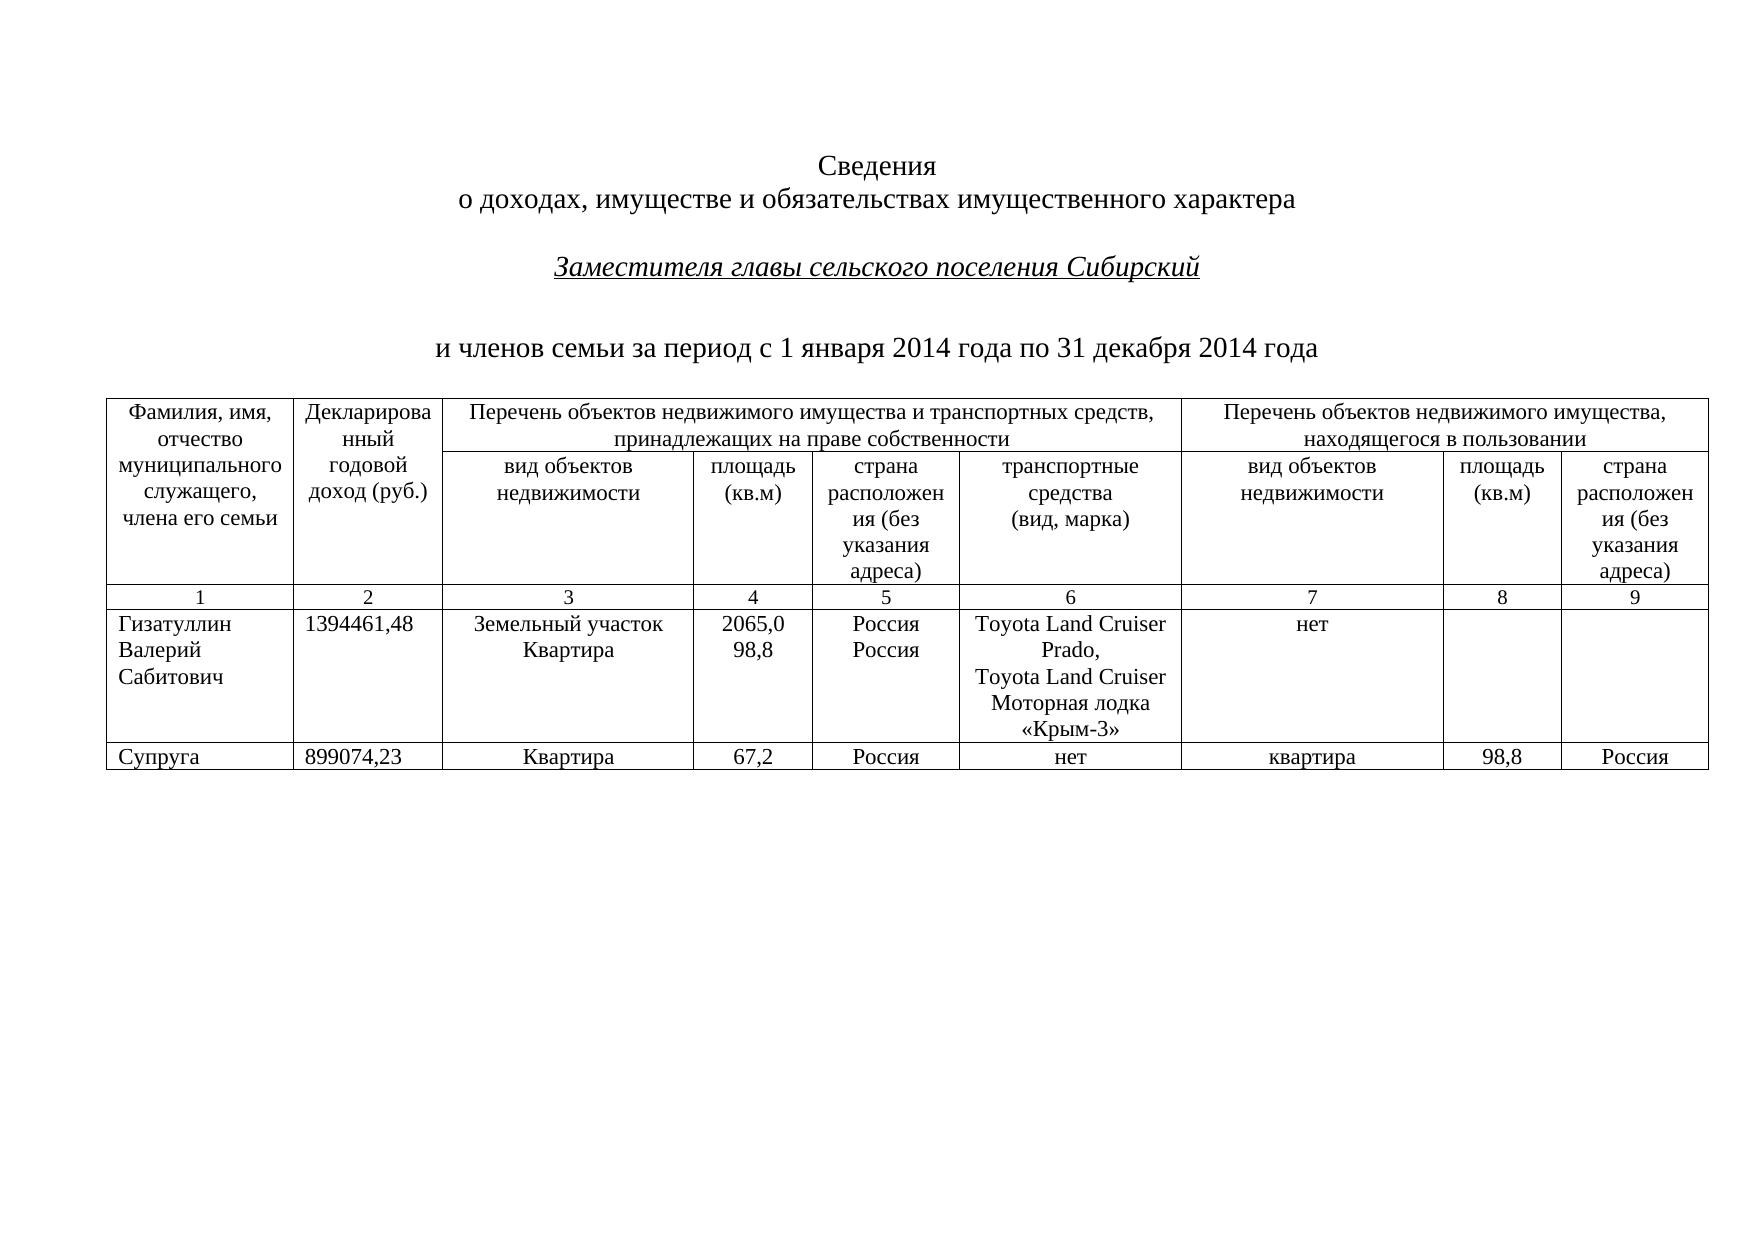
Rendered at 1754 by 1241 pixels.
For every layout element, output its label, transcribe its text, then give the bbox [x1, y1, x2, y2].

table_cell Квартира [443, 743, 693, 769]
table_cell 5 [813, 585, 959, 609]
table_header Декларированный годовой доход (руб.) [294, 399, 442, 584]
table_cell 1394461,48 [294, 610, 442, 742]
table_cell [1444, 610, 1561, 742]
table_cell 4 [694, 585, 812, 609]
table_cell Россия [1562, 743, 1708, 769]
table_cell нет [1182, 610, 1443, 742]
table_cell нет [960, 743, 1181, 769]
table_cell квартира [1182, 743, 1443, 769]
table_cell 98,8 [1444, 743, 1561, 769]
text о доходах, имуществе и обязательствах имущественного характера [118, 182, 1636, 215]
table_cell Россия Россия [813, 610, 959, 742]
table_cell Земельный участок Квартира [443, 610, 693, 742]
table_header Перечень объектов недвижимого имущества и транспортных средств, принадлежащих на праве собственности [443, 399, 1181, 451]
table_cell Россия [813, 743, 959, 769]
table_cell 8 [1444, 585, 1561, 609]
table_cell 1 [107, 585, 293, 609]
table_cell 6 [960, 585, 1181, 609]
table_cell 9 [1562, 585, 1708, 609]
table_cell 899074,23 [294, 743, 442, 769]
text Заместителя главы сельского поселения Сибирский [118, 249, 1636, 282]
table_cell Супруга [107, 743, 293, 769]
table_cell 2 [294, 585, 442, 609]
table_cell страна расположения (без указания адреса) [813, 452, 959, 584]
table_cell Toyota Land Cruiser Prado, Toyota Land Cruiser Моторная лодка «Крым-3» [960, 610, 1181, 742]
table_cell [1562, 610, 1708, 742]
table_cell 3 [443, 585, 693, 609]
table_cell площадь (кв.м) [694, 452, 812, 584]
table_cell транспортные средства (вид, марка) [960, 452, 1181, 584]
text и членов семьи за период с 1 января 2014 года по 31 декабря 2014 года [118, 330, 1636, 364]
text Сведения [118, 148, 1636, 182]
table_cell Гизатуллин Валерий Сабитович [107, 610, 293, 742]
table_header Фамилия, имя, отчество муниципального служащего, члена его семьи [107, 399, 293, 584]
table_cell 67,2 [694, 743, 812, 769]
table_cell вид объектов недвижимости [443, 452, 693, 584]
table_cell страна расположения (без указания адреса) [1562, 452, 1708, 584]
table_header Перечень объектов недвижимого имущества, находящегося в пользовании [1182, 399, 1708, 451]
table_cell 2065,0 98,8 [694, 610, 812, 742]
table_cell 7 [1182, 585, 1443, 609]
table_cell площадь (кв.м) [1444, 452, 1561, 584]
table_cell вид объектов недвижимости [1182, 452, 1443, 584]
